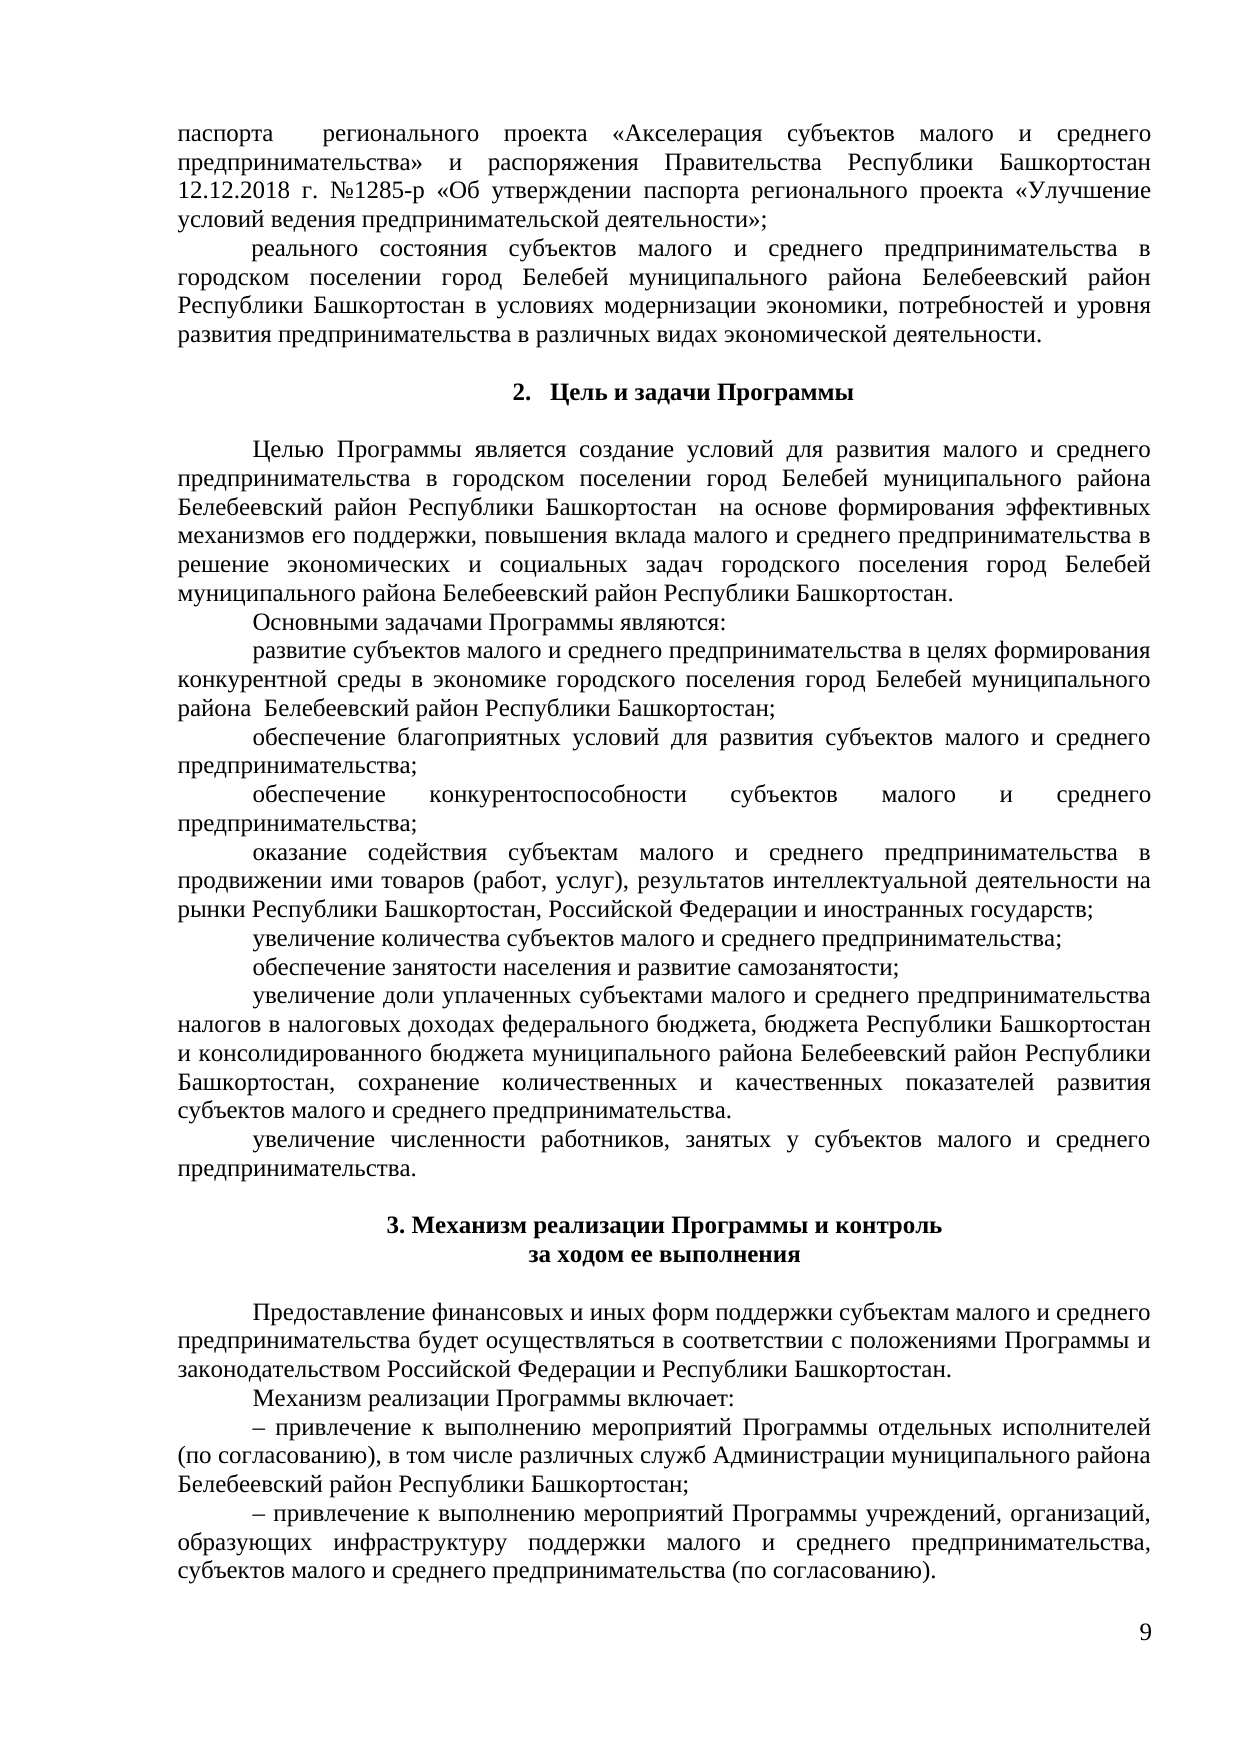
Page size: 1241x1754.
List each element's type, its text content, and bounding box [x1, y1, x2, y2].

text развитие субъектов малого и среднего предпринимательства в целях формирования конкурентной среды в экономике городского поселения город Белебей муниципального района Белебеевский район Республики Башкортостан; [177, 636, 1152, 722]
text Механизм реализации Программы включает: [177, 1383, 1152, 1412]
text обеспечение занятости населения и развитие самозанятости; [177, 952, 1152, 981]
text – привлечение к выполнению мероприятий Программы отдельных исполнителей (по согласованию), в том числе различных служб Администрации муниципального района Белебеевский район Республики Башкортостан; [177, 1412, 1152, 1498]
text обеспечение благоприятных условий для развития субъектов малого и среднего предпринимательства; [177, 722, 1152, 779]
text за ходом ее выполнения [177, 1239, 1152, 1268]
text 3. Механизм реализации Программы и контроль [177, 1211, 1152, 1239]
text обеспечение конкурентоспособности субъектов малого и среднего предпринимательства; [177, 779, 1152, 837]
text Целью Программы является создание условий для развития малого и среднего предпринимательства в городском поселении город Белебей муниципального района Белебеевский район Республики Башкортостан на основе формирования эффективных механизмов его поддержки, повышения вклада малого и среднего предпринимательства в решение экономических и социальных задач городского поселения город Белебей муниципального района Белебеевский район Республики Башкортостан. [177, 434, 1152, 607]
text увеличение доли уплаченных субъектами малого и среднего предпринимательства налогов в налоговых доходах федерального бюджета, бюджета Республики Башкортостан и консолидированного бюджета муниципального района Белебеевский район Республики Башкортостан, сохранение количественных и качественных показателей развития субъектов малого и среднего предпринимательства. [177, 981, 1152, 1124]
text Предоставление финансовых и иных форм поддержки субъектам малого и среднего предпринимательства будет осуществляться в соответствии с положениями Программы и законодательством Российской Федерации и Республики Башкортостан. [177, 1297, 1152, 1383]
list Цель и задачи Программы [215, 377, 1152, 406]
text – привлечение к выполнению мероприятий Программы учреждений, организаций, образующих инфраструктуру поддержки малого и среднего предпринимательства, субъектов малого и среднего предпринимательства (по согласованию). [177, 1498, 1152, 1584]
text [177, 118, 1152, 233]
text оказание содействия субъектам малого и среднего предпринимательства в продвижении ими товаров (работ, услуг), результатов интеллектуальной деятельности на рынки Республики Башкортостан, Российской Федерации и иностранных государств; [177, 837, 1152, 923]
text увеличение количества субъектов малого и среднего предпринимательства; [177, 923, 1152, 952]
text увеличение численности работников, занятых у субъектов малого и среднего предпринимательства. [177, 1124, 1152, 1182]
text Основными задачами Программы являются: [177, 607, 1152, 636]
text реального состояния субъектов малого и среднего предпринимательства в городском поселении город Белебей муниципального района Белебеевский район Республики Башкортостан в условиях модернизации экономики, потребностей и уровня развития предпринимательства в различных видах экономической деятельности. [177, 233, 1152, 348]
